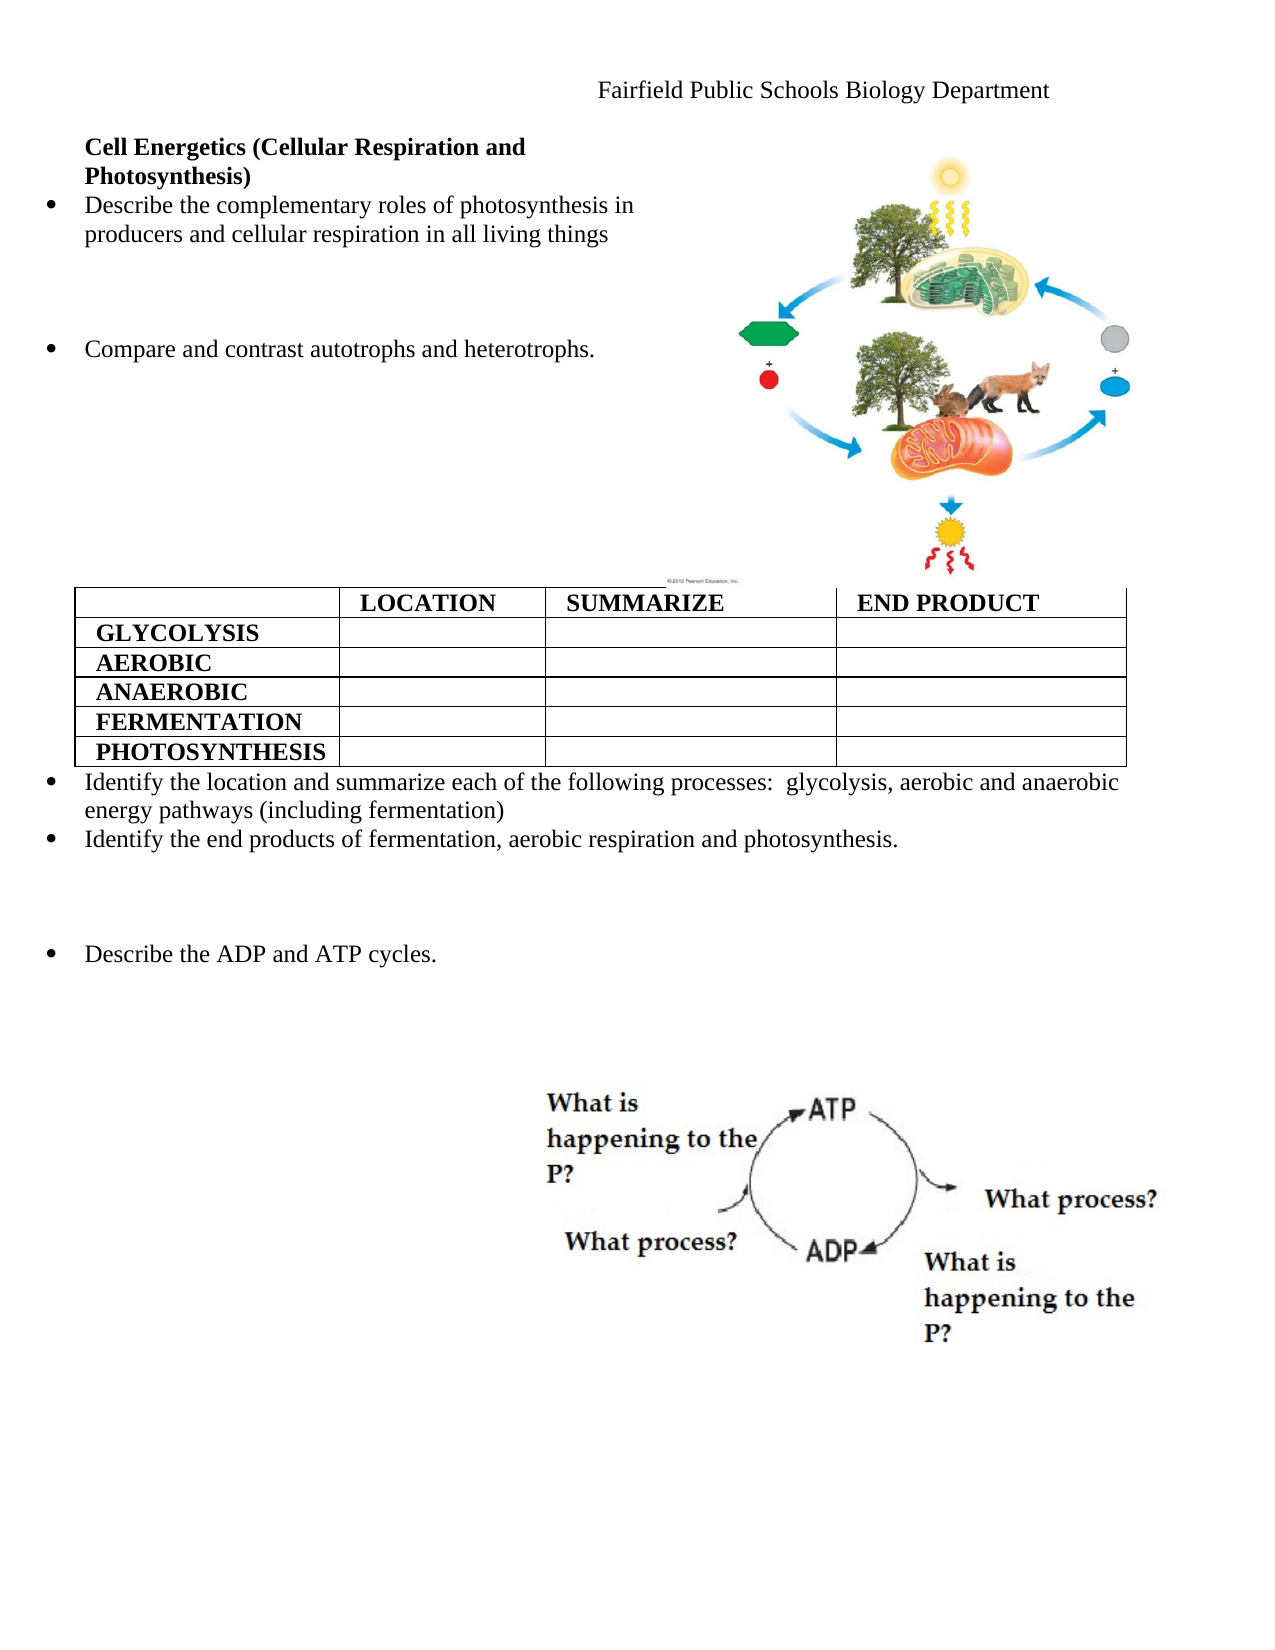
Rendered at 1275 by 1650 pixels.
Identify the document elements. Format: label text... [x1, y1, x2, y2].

table_cell [340, 707, 545, 736]
table_cell [340, 678, 545, 706]
table_cell PHOTOSYNTHESIS [76, 737, 339, 766]
picture [666, 154, 1228, 588]
table_header END PRODUCT [837, 588, 1126, 617]
list Identify the end products of fermentation, aerobic respiration and photosynthesis. [47, 824, 1191, 853]
list Describe the complementary roles of photosynthesis in producers and cellular respiration in all living things [47, 190, 666, 247]
table_cell [546, 707, 836, 736]
table_cell [340, 737, 545, 766]
table_cell ANAEROBIC [76, 678, 339, 706]
list Describe the ADP and ATP cycles. [47, 939, 1191, 968]
subtitle Cell Energetics (Cellular Respiration and Photosynthesis) [84, 132, 1191, 190]
list Compare and contrast autotrophs and heterotrophs. [47, 334, 666, 362]
table_cell [546, 737, 836, 766]
table_cell [340, 648, 545, 676]
table_cell [546, 618, 836, 647]
table_cell AEROBIC [76, 648, 339, 676]
table_cell [837, 678, 1126, 706]
table_cell [837, 618, 1126, 647]
table_cell [546, 678, 836, 706]
table_cell FERMENTATION [76, 707, 339, 736]
table_cell [837, 648, 1126, 676]
table_header SUMMARIZE [546, 588, 836, 617]
table_header LOCATION [340, 588, 545, 617]
table_cell [837, 707, 1126, 736]
table_cell GLYCOLYSIS [76, 618, 339, 647]
table_cell [837, 737, 1126, 766]
table_cell [340, 618, 545, 647]
table_cell [546, 648, 836, 676]
table_header [76, 588, 339, 617]
picture [541, 1080, 1177, 1364]
list Identify the location and summarize each of the following processes: glycolysis, aerobic and anaerobic energy pathways (including fermentation) [47, 767, 1191, 824]
